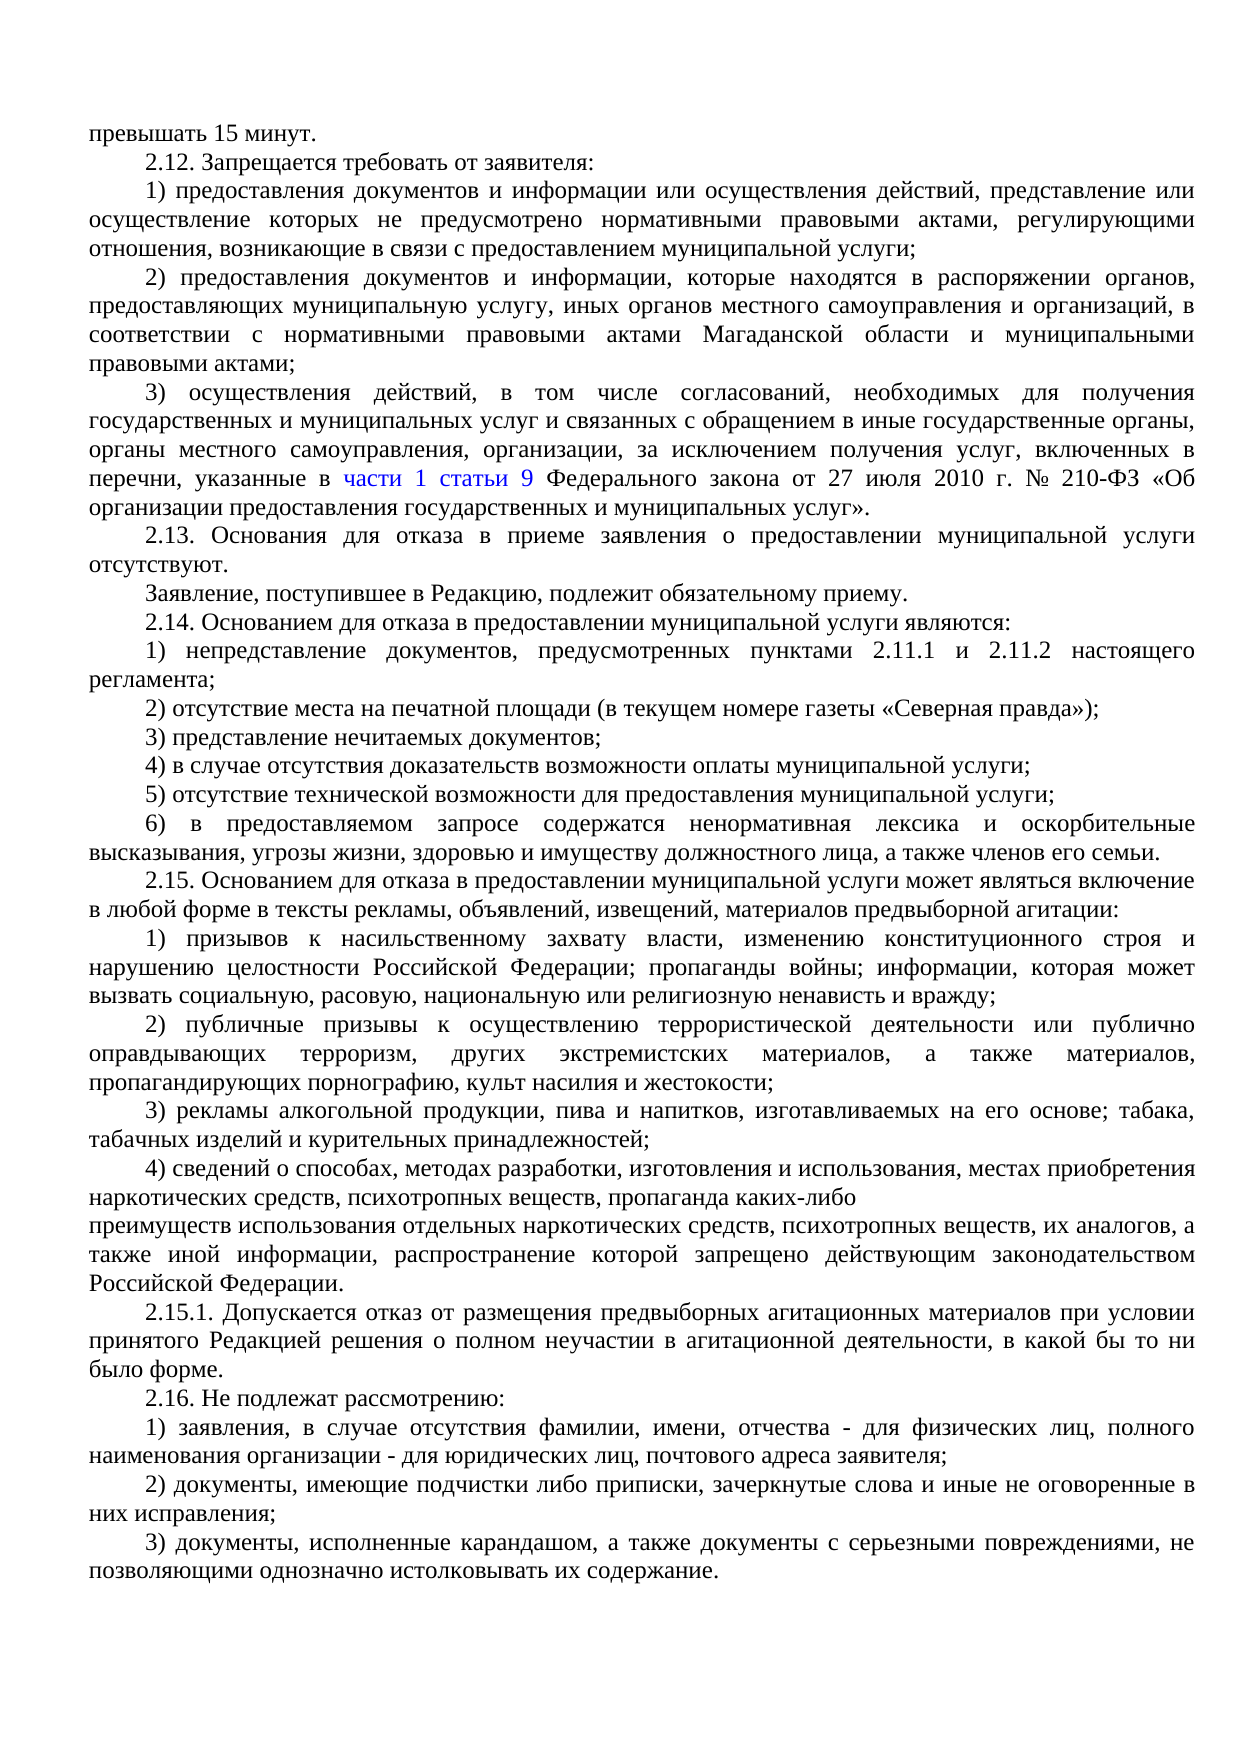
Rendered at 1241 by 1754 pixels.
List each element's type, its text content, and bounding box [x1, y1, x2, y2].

text 1) предоставления документов и информации или осуществления действий, представление или осуществление которых не предусмотрено нормативными правовыми актами, регулирующими отношения, возникающие в связи с предоставлением муниципальной услуги; [89, 176, 1196, 262]
text 5) отсутствие технической возможности для предоставления муниципальной услуги; [89, 779, 1196, 808]
text 4) сведений о способах, методах разработки, изготовления и использования, местах приобретения наркотических средств, психотропных веществ, пропаганда каких-либо [89, 1153, 1196, 1211]
text 3) документы, исполненные карандашом, а также документы с серьезными повреждениями, не позволяющими однозначно истолковывать их содержание. [89, 1527, 1196, 1584]
text 2) документы, имеющие подчистки либо приписки, зачеркнутые слова и иные не оговоренные в них исправления; [89, 1469, 1196, 1527]
text 3) осуществления действий, в том числе согласований, необходимых для получения государственных и муниципальных услуг и связанных с обращением в иные государственные органы, органы местного самоуправления, организации, за исключением получения услуг, включенных в перечни, указанные в части 1 статьи 9 Федерального закона от 27 июля 2010 г. № 210-ФЗ «Об организации предоставления государственных и муниципальных услуг». [89, 377, 1196, 521]
text 1) непредставление документов, предусмотренных пунктами 2.11.1 и 2.11.2 настоящего регламента; [89, 636, 1196, 693]
text 2.13. Основания для отказа в приеме заявления о предоставлении муниципальной услуги отсутствуют. [89, 521, 1196, 578]
text 3) рекламы алкогольной продукции, пива и напитков, изготавливаемых на его основе; табака, табачных изделий и курительных принадлежностей; [89, 1096, 1196, 1153]
text 1) призывов к насильственному захвату власти, изменению конституционного строя и нарушению целостности Российской Федерации; пропаганды войны; информации, которая может вызвать социальную, расовую, национальную или религиозную ненависть и вражду; [89, 923, 1196, 1009]
text 2) публичные призывы к осуществлению террористической деятельности или публично оправдывающих терроризм, других экстремистских материалов, а также материалов, пропагандирующих порнографию, культ насилия и жестокости; [89, 1009, 1196, 1096]
text 1) заявления, в случае отсутствия фамилии, имени, отчества - для физических лиц, полного наименования организации - для юридических лиц, почтового адреса заявителя; [89, 1412, 1196, 1469]
text 2.15.1. Допускается отказ от размещения предвыборных агитационных материалов при условии принятого Редакцией решения о полном неучастии в агитационной деятельности, в какой бы то ни было форме. [89, 1297, 1196, 1383]
text Заявление, поступившее в Редакцию, подлежит обязательному приему. [89, 578, 1196, 607]
text 4) в случае отсутствия доказательств возможности оплаты муниципальной услуги; [89, 751, 1196, 779]
text 2.16. Не подлежат рассмотрению: [89, 1383, 1196, 1412]
text преимуществ использования отдельных наркотических средств, психотропных веществ, их аналогов, а также иной информации, распространение которой запрещено действующим законодательством Российской Федерации. [89, 1211, 1196, 1297]
text 2) предоставления документов и информации, которые находятся в распоряжении органов, предоставляющих муниципальную услугу, иных органов местного самоуправления и организаций, в соответствии с нормативными правовыми актами Магаданской области и муниципальными правовыми актами; [89, 262, 1196, 377]
text 2) отсутствие места на печатной площади (в текущем номере газеты «Северная правда»); [89, 693, 1196, 722]
text 6) в предоставляемом запросе содержатся ненормативная лексика и оскорбительные высказывания, угрозы жизни, здоровью и имуществу должностного лица, а также членов его семьи. [89, 808, 1196, 866]
text 3) представление нечитаемых документов; [89, 722, 1196, 751]
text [89, 118, 1196, 147]
text 2.15. Основанием для отказа в предоставлении муниципальной услуги может являться включение в любой форме в тексты рекламы, объявлений, извещений, материалов предвыборной агитации: [89, 866, 1196, 923]
text 2.14. Основанием для отказа в предоставлении муниципальной услуги являются: [89, 607, 1196, 636]
text 2.12. Запрещается требовать от заявителя: [89, 147, 1196, 176]
